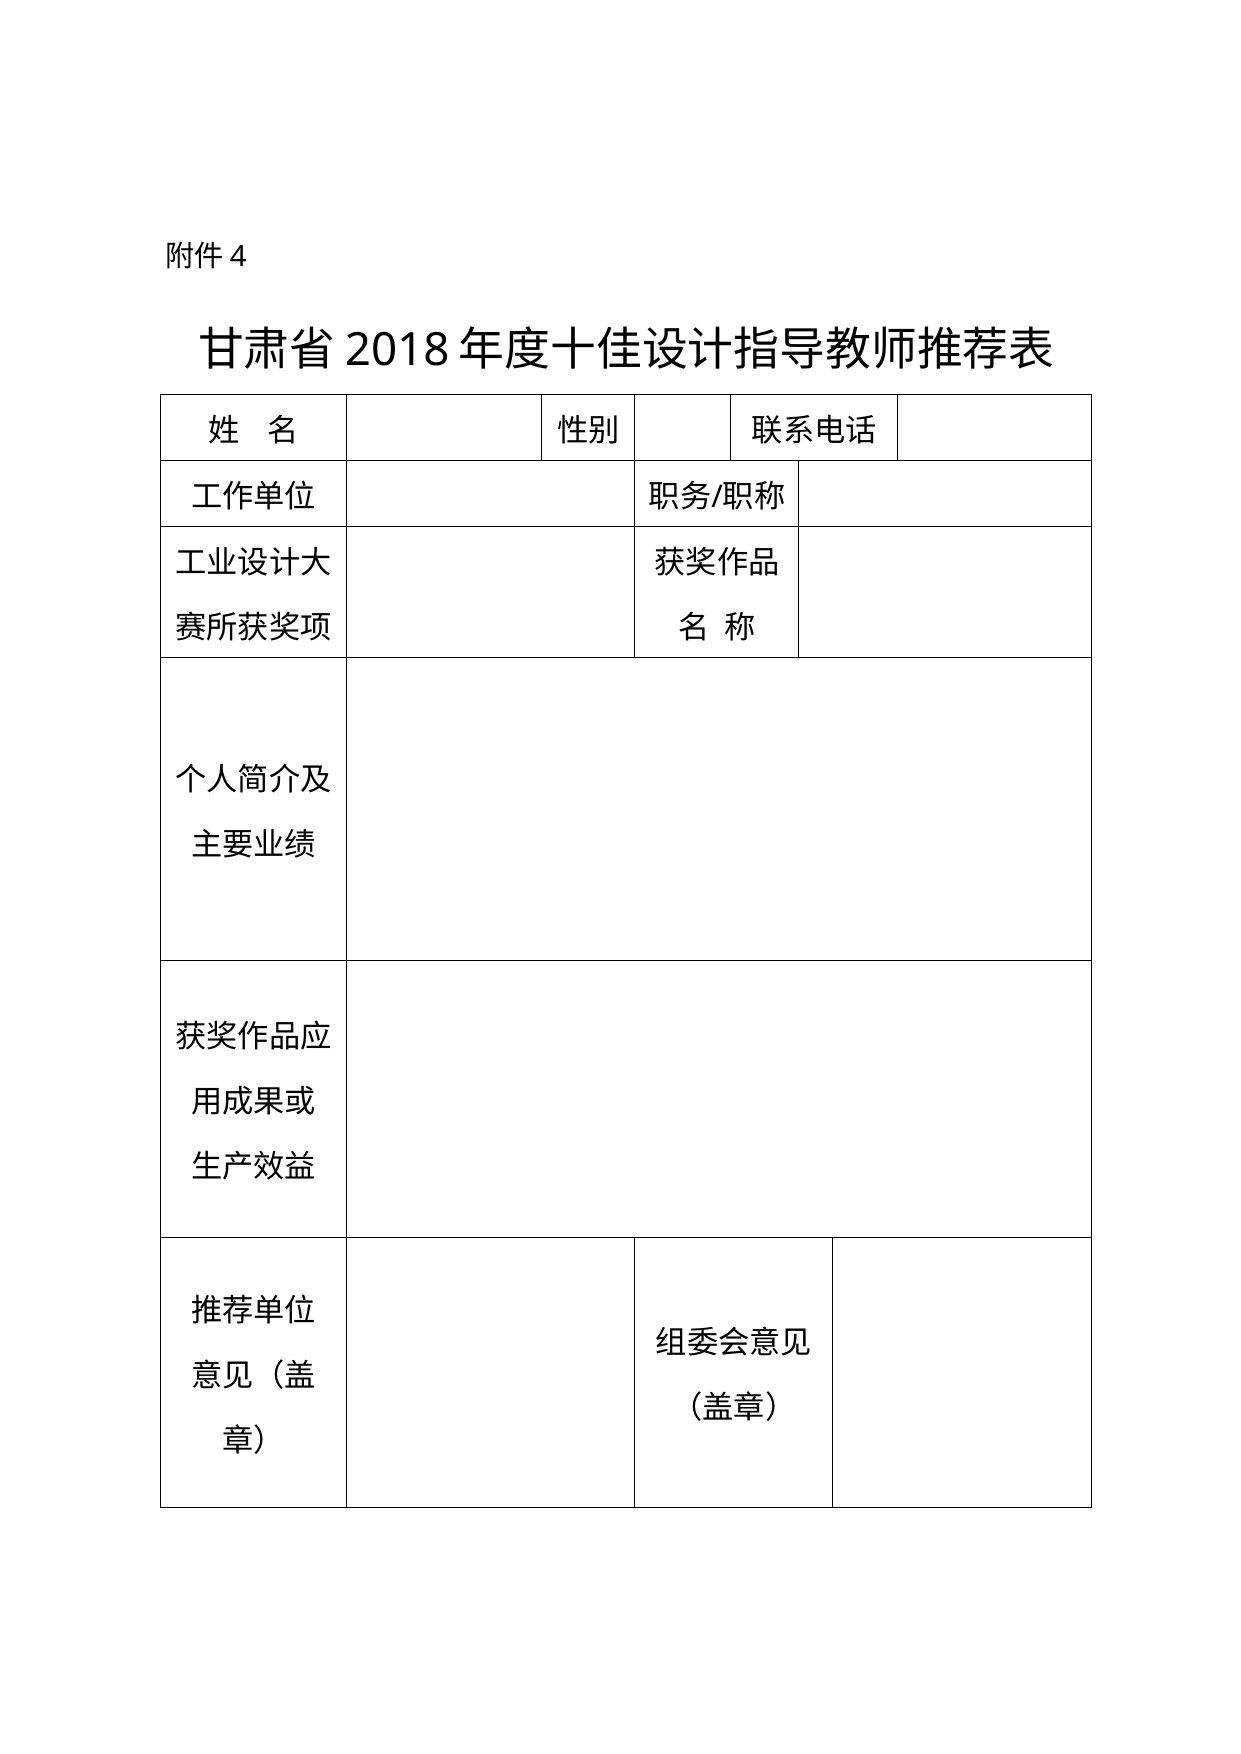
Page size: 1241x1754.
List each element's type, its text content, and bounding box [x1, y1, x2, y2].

table_cell [347, 527, 634, 657]
table_header 姓 名 [161, 395, 346, 460]
table_cell 工作单位 [161, 461, 346, 526]
table_cell 个人简介及主要业绩 [161, 658, 346, 960]
table_cell [347, 461, 634, 526]
table_cell 获奖作品名 称 [635, 527, 798, 657]
table_header 性别 [542, 395, 634, 460]
table_cell [799, 527, 1091, 657]
table_cell [347, 1238, 634, 1507]
text 附件4 [165, 233, 1087, 275]
table_header [347, 395, 541, 460]
table_cell [347, 961, 1091, 1237]
table_cell 组委会意见（盖章） [635, 1238, 832, 1507]
table_header [898, 395, 1091, 460]
table_header [635, 395, 730, 460]
table_cell 职务/职称 [635, 461, 798, 526]
table_cell 工业设计大赛所获奖项 [161, 527, 346, 657]
table_cell 获奖作品应用成果或 生产效益 [161, 961, 346, 1237]
table_header 联系电话 [731, 395, 897, 460]
table_cell [347, 658, 1091, 960]
text 甘肃省2018年度十佳设计指导教师推荐表 [165, 296, 1087, 394]
table_cell 推荐单位 意见（盖章） [161, 1238, 346, 1507]
table_cell [833, 1238, 1091, 1507]
table_cell [799, 461, 1091, 526]
